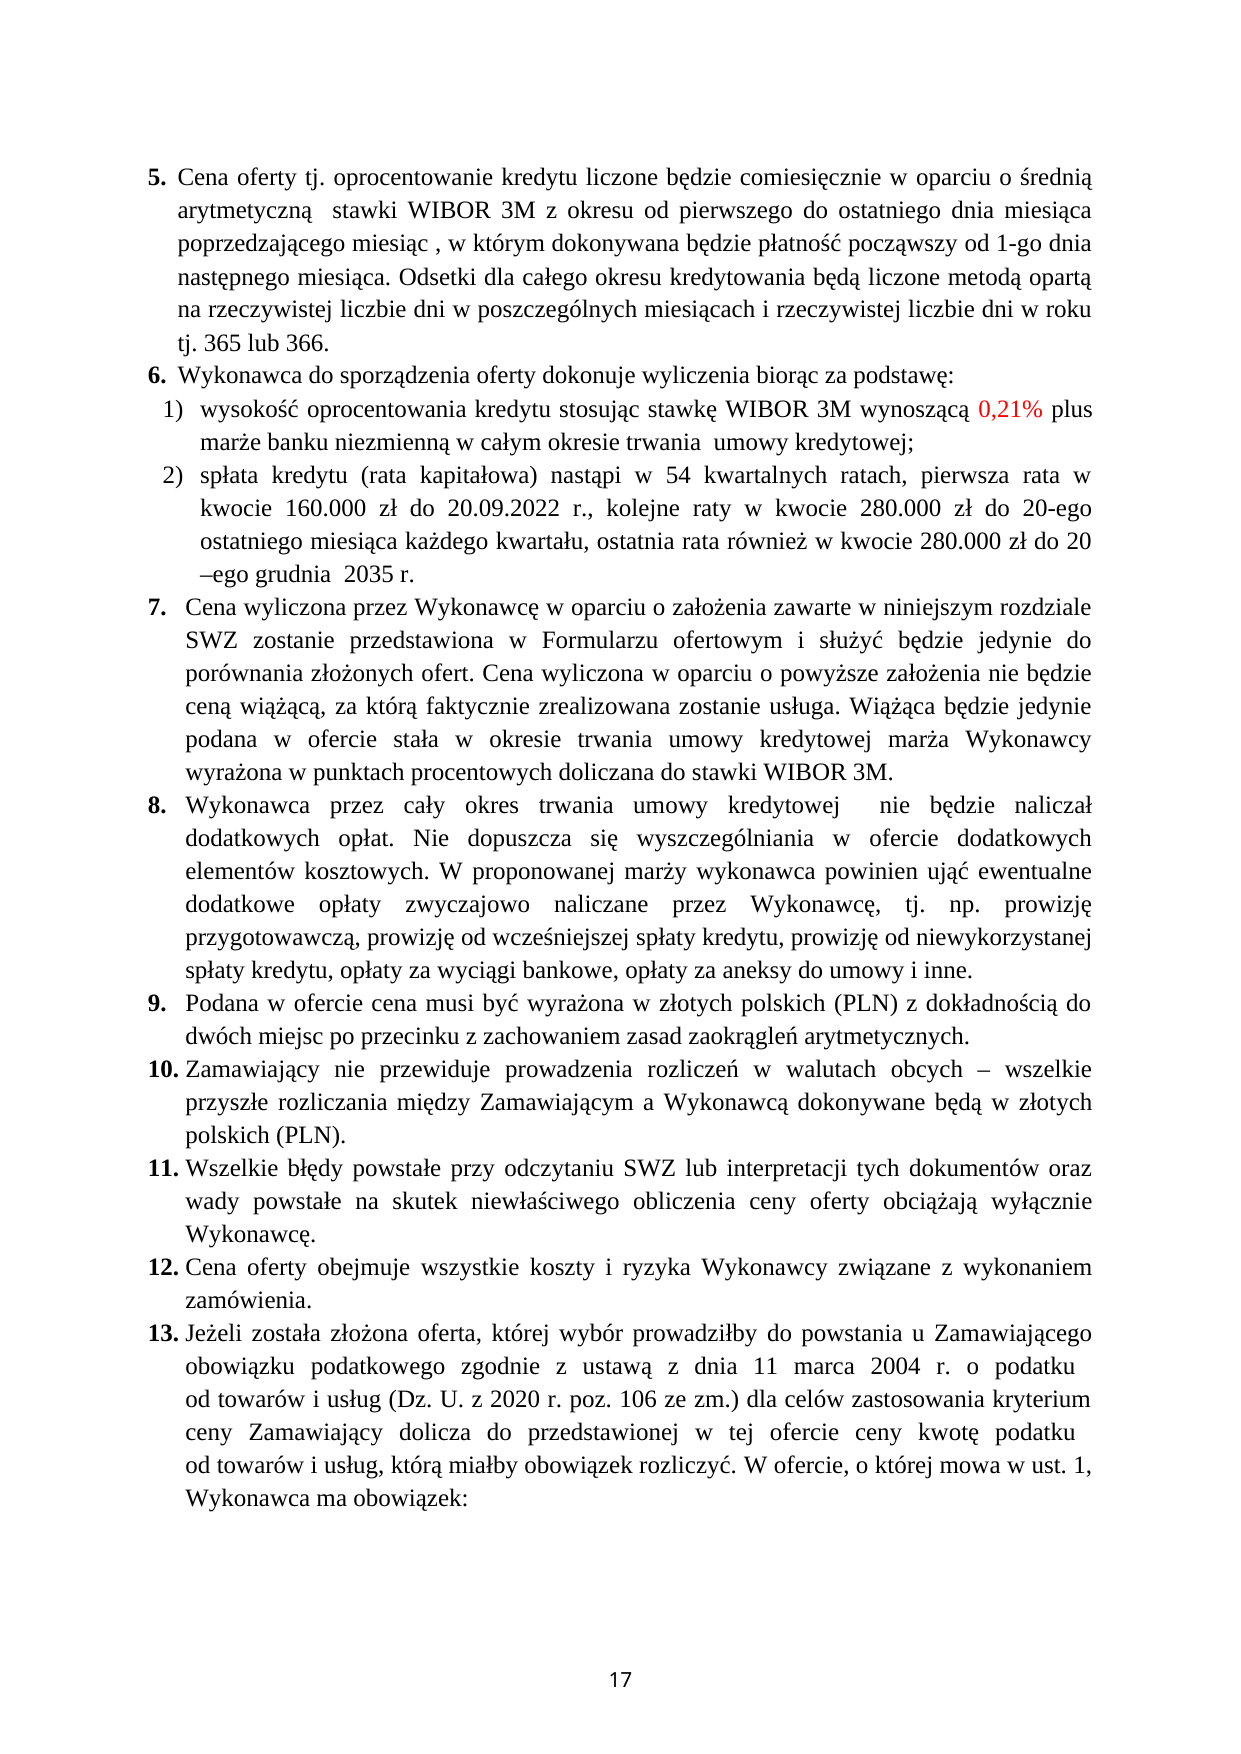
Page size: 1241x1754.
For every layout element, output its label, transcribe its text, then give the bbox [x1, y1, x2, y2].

list Zamawiający nie przewiduje prowadzenia rozliczeń w walutach obcych – wszelkie przyszłe rozliczania między Zamawiającym a Wykonawcą dokonywane będą w złotych polskich (PLN). [148, 1054, 1093, 1149]
list spłata kredytu (rata kapitałowa) nastąpi w 54 kwartalnych ratach, pierwsza rata w kwocie 160.000 zł do 20.09.2022 r., kolejne raty w kwocie 280.000 zł do 20-ego ostatniego miesiąca każdego kwartału, ostatnia rata również w kwocie 280.000 zł do 20 –ego grudnia 2035 r. [162, 460, 1093, 587]
list wysokość oprocentowania kredytu stosując stawkę WIBOR 3M wynoszącą 0,21% plus marże banku niezmienną w całym okresie trwania umowy kredytowej; [162, 394, 1093, 455]
text 6. Wykonawca do sporządzenia oferty dokonuje wyliczenia biorąc za podstawę: [148, 361, 1093, 389]
list Podana w ofercie cena musi być wyrażona w złotych polskich (PLN) z dokładnością do dwóch miejsc po przecinku z zachowaniem zasad zaokrągleń arytmetycznych. [148, 988, 1093, 1050]
list Cena wyliczona przez Wykonawcę w oparciu o założenia zawarte w niniejszym rozdziale SWZ zostanie przedstawiona w Formularzu ofertowym i służyć będzie jedynie do porównania złożonych ofert. Cena wyliczona w oparciu o powyższe założenia nie będzie ceną wiążącą, za którą faktycznie zrealizowana zostanie usługa. Wiążąca będzie jedynie podana w ofercie stała w okresie trwania umowy kredytowej marża Wykonawcy wyrażona w punktach procentowych doliczana do stawki WIBOR 3M. [148, 592, 1093, 786]
list Jeżeli została złożona oferta, której wybór prowadziłby do powstania u Zamawiającego obowiązku podatkowego zgodnie z ustawą z dnia 11 marca 2004 r. o podatku od towarów i usług (Dz. U. z 2020 r. poz. 106 ze zm.) dla celów zastosowania kryterium ceny Zamawiający dolicza do przedstawionej w tej ofercie ceny kwotę podatku od towarów i usług, którą miałby obowiązek rozliczyć. W ofercie, o której mowa w ust. 1, Wykonawca ma obowiązek: [148, 1318, 1093, 1512]
list Wszelkie błędy powstałe przy odczytaniu SWZ lub interpretacji tych dokumentów oraz wady powstałe na skutek niewłaściwego obliczenia ceny oferty obciążają wyłącznie Wykonawcę. [148, 1153, 1093, 1248]
list Wykonawca przez cały okres trwania umowy kredytowej nie będzie naliczał dodatkowych opłat. Nie dopuszcza się wyszczególniania w ofercie dodatkowych elementów kosztowych. W proponowanej marży wykonawca powinien ująć ewentualne dodatkowe opłaty zwyczajowo naliczane przez Wykonawcę, tj. np. prowizję przygotowawczą, prowizję od wcześniejszej spłaty kredytu, prowizję od niewykorzystanej spłaty kredytu, opłaty za wyciągi bankowe, opłaty za aneksy do umowy i inne. [148, 790, 1093, 984]
list Cena oferty obejmuje wszystkie koszty i ryzyka Wykonawcy związane z wykonaniem zamówienia. [148, 1252, 1093, 1314]
text 5. Cena oferty tj. oprocentowanie kredytu liczone będzie comiesięcznie w oparciu o średnią arytmetyczną stawki WIBOR 3M z okresu od pierwszego do ostatniego dnia miesiąca poprzedzającego miesiąc , w którym dokonywana będzie płatność począwszy od 1-go dnia następnego miesiąca. Odsetki dla całego okresu kredytowania będą liczone metodą opartą na rzeczywistej liczbie dni w poszczególnych miesiącach i rzeczywistej liczbie dni w roku tj. 365 lub 366. [148, 162, 1093, 356]
